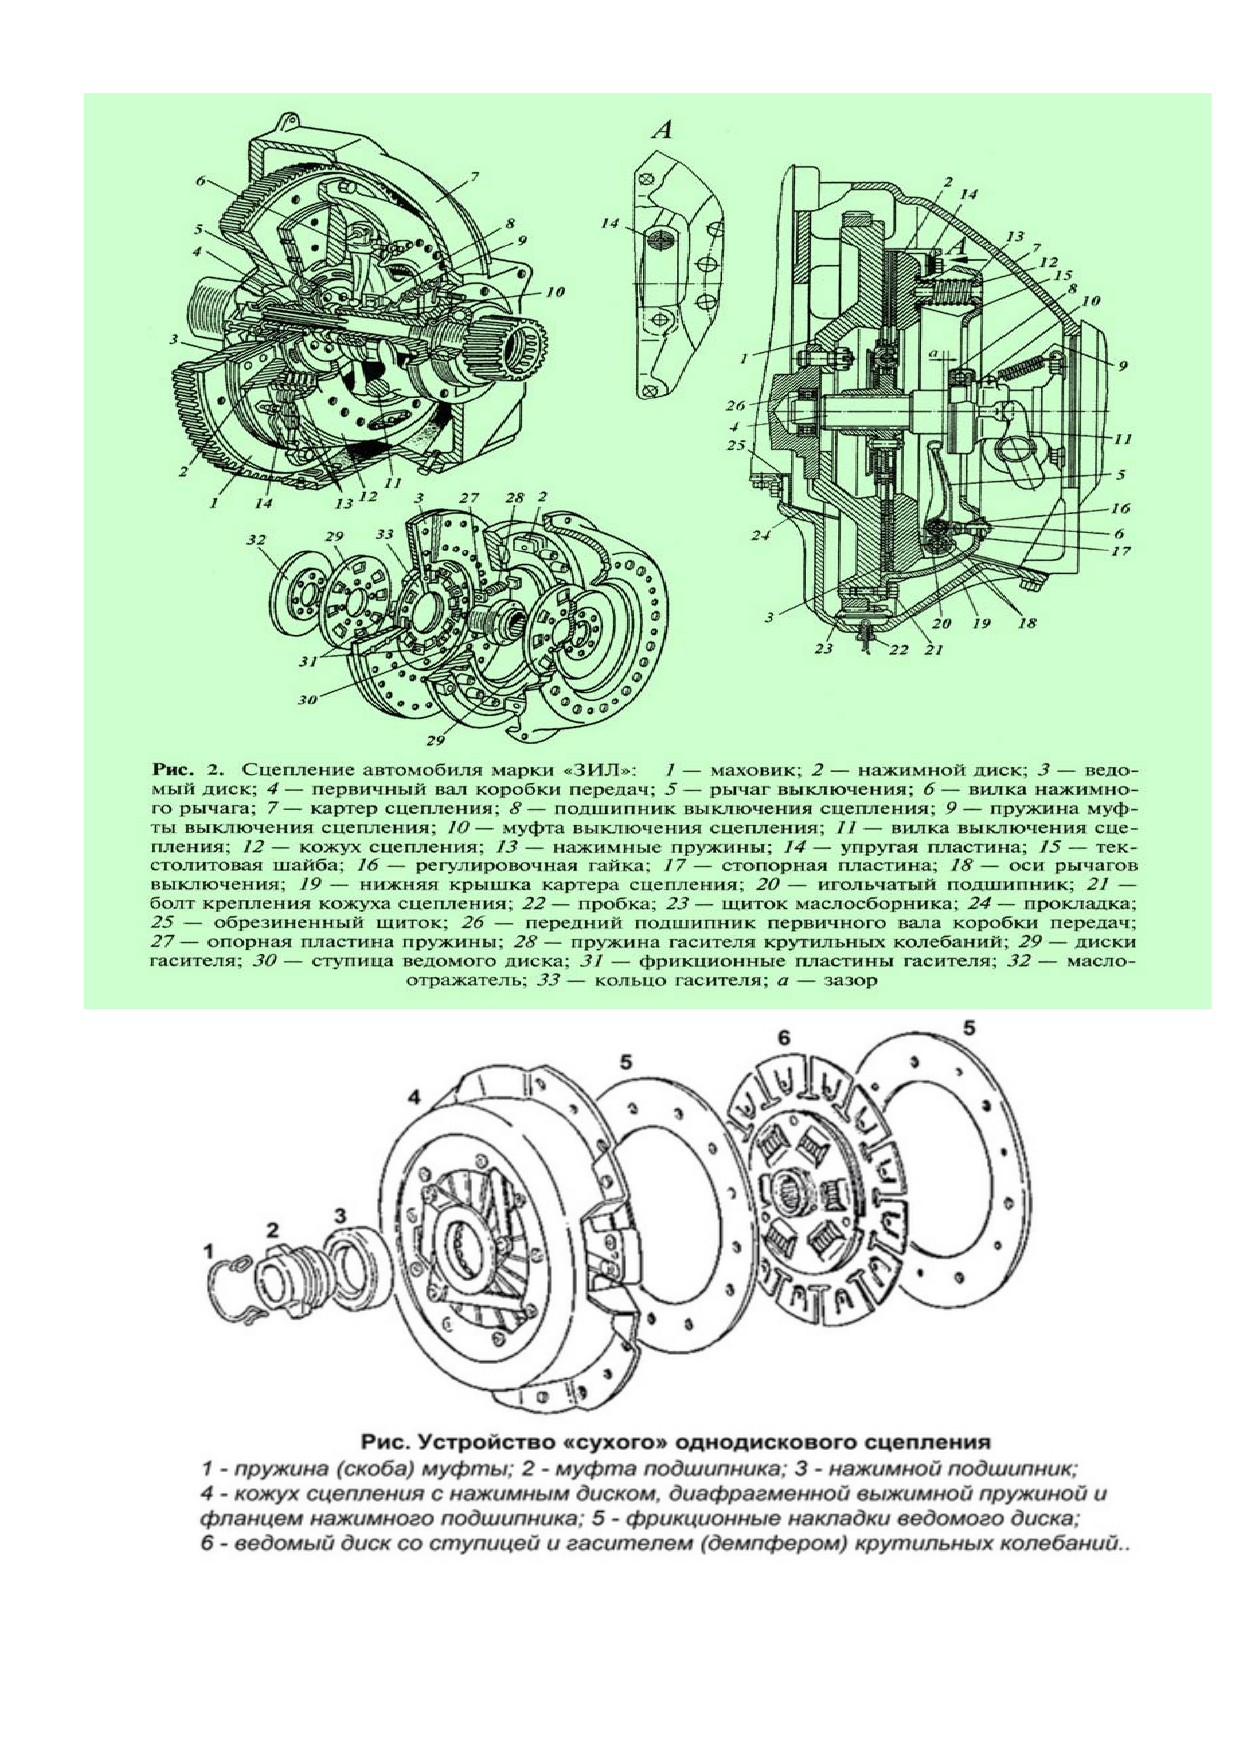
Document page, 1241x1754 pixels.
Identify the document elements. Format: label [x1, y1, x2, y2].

picture [83, 93, 1212, 1009]
picture [83, 1012, 1176, 1608]
